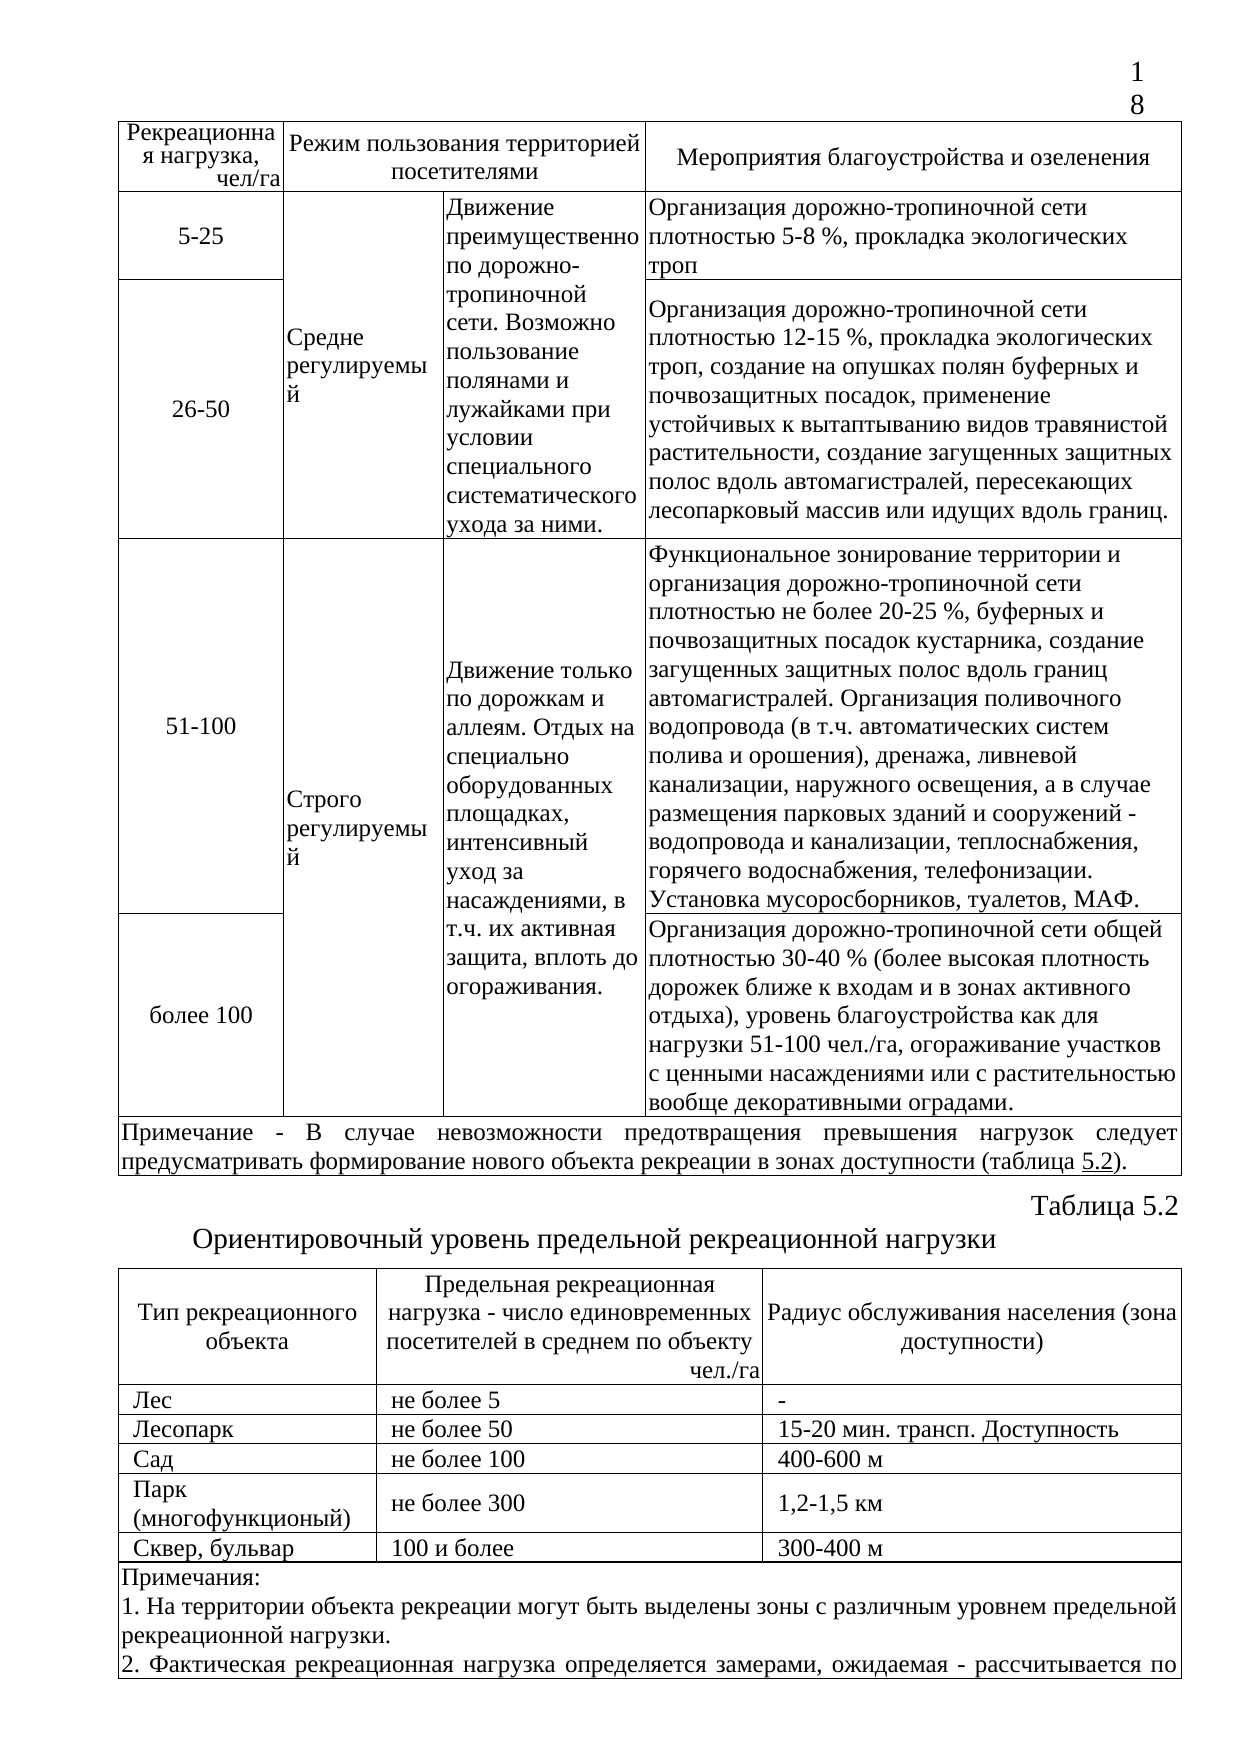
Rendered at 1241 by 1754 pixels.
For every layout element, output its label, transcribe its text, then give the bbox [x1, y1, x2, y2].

table_cell не более 5 [377, 1385, 762, 1413]
table_cell 1,2- [763, 1474, 1181, 1532]
table_cell Организация дорожно-тропиночной сети общей плотностью 30-40 % (более высокая плотность дорожек ближе к входам и в зонах активного отдыха), уровень благоустройства как для нагрузки 51-100 чел./га, огораживание участков с ценными насаждениями или с растительностью вообще декоративными оградами. [646, 914, 1181, 1116]
table_cell Движение преимущественно по дорожно-тропиночной сети. Возможно пользование полянами и лужайками при условии специального систематического ухода за ними. [444, 192, 645, 537]
table_header Радиус обслуживания населения (зона доступности) [763, 1269, 1181, 1384]
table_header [119, 122, 283, 191]
table_cell Сквер, бульвар [119, 1533, 376, 1561]
table_cell Примечание - В случае невозможности предотвращения превышения нагрузок следует предусматривать формирование нового объекта рекреации в зонах доступности (таблица 5.2). [119, 1117, 1181, 1174]
table_cell 300- [763, 1533, 1181, 1561]
table_cell не более 100 [377, 1444, 762, 1473]
table_header Тип рекреационного объекта [119, 1269, 376, 1384]
text Ориентировочный уровень предельной рекреационной нагрузки [118, 1222, 1181, 1255]
table_cell Движение только по дорожкам и аллеям. Отдых на специально оборудованных площадках, интенсивный уход за насаждениями, в т.ч. их активная защита, вплоть до огораживания. [444, 539, 645, 1116]
table_cell Парк (многофункционый) [119, 1474, 376, 1532]
table_cell Лес [119, 1385, 376, 1413]
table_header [646, 122, 1181, 191]
table_cell Функциональное зонирование территории и организация дорожно-тропиночной сети плотностью не более 20-25 %, буферных и почвозащитных посадок кустарника, создание загущенных защитных полос вдоль границ автомагистралей. Организация поливочного водопровода (в т.ч. автоматических систем полива и орошения), дренажа, ливневой канализации, наружного освещения, а в случае размещения парковых зданий и сооружений - водопровода и канализации, теплоснабжения, горячего водоснабжения, телефонизации. Установка мусоросборников, туалетов, МАФ. [646, 539, 1181, 913]
table_cell Строго регулируемый [284, 539, 443, 1116]
table_cell Лесопарк [119, 1415, 376, 1443]
table_cell Организация дорожно-тропиночной сети плотностью 12-15 %, прокладка экологических троп, создание на опушках полян буферных и почвозащитных посадок, применение устойчивых к вытаптыванию видов травянистой растительности, создание загущенных защитных полос вдоль автомагистралей, пересекающих лесопарковый массив или идущих вдоль границ. [646, 280, 1181, 537]
table_cell более 100 [119, 914, 283, 1116]
table_header Предельная рекреационная нагрузка - число единовременных посетителей в среднем по объекту чел./га [377, 1269, 762, 1384]
table_cell 5-25 [119, 192, 283, 279]
table_cell не более 50 [377, 1415, 762, 1443]
table_cell Организация дорожно-тропиночной сети плотностью 5-8 %, прокладка экологических троп [646, 192, 1181, 279]
table_cell не более 300 [377, 1474, 762, 1532]
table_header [284, 122, 645, 191]
table_cell Сад [119, 1444, 376, 1473]
table_cell 51-100 [119, 539, 283, 913]
table_cell - [763, 1385, 1181, 1413]
table_cell 400- [763, 1444, 1181, 1473]
table_cell Средне регулируемый [284, 192, 443, 537]
text Таблица 5.2 [118, 1188, 1181, 1222]
table_cell 26-50 [119, 280, 283, 537]
table_cell 100 и более [377, 1533, 762, 1561]
table_cell 15-20 мин. трансп. Доступность [763, 1415, 1181, 1443]
